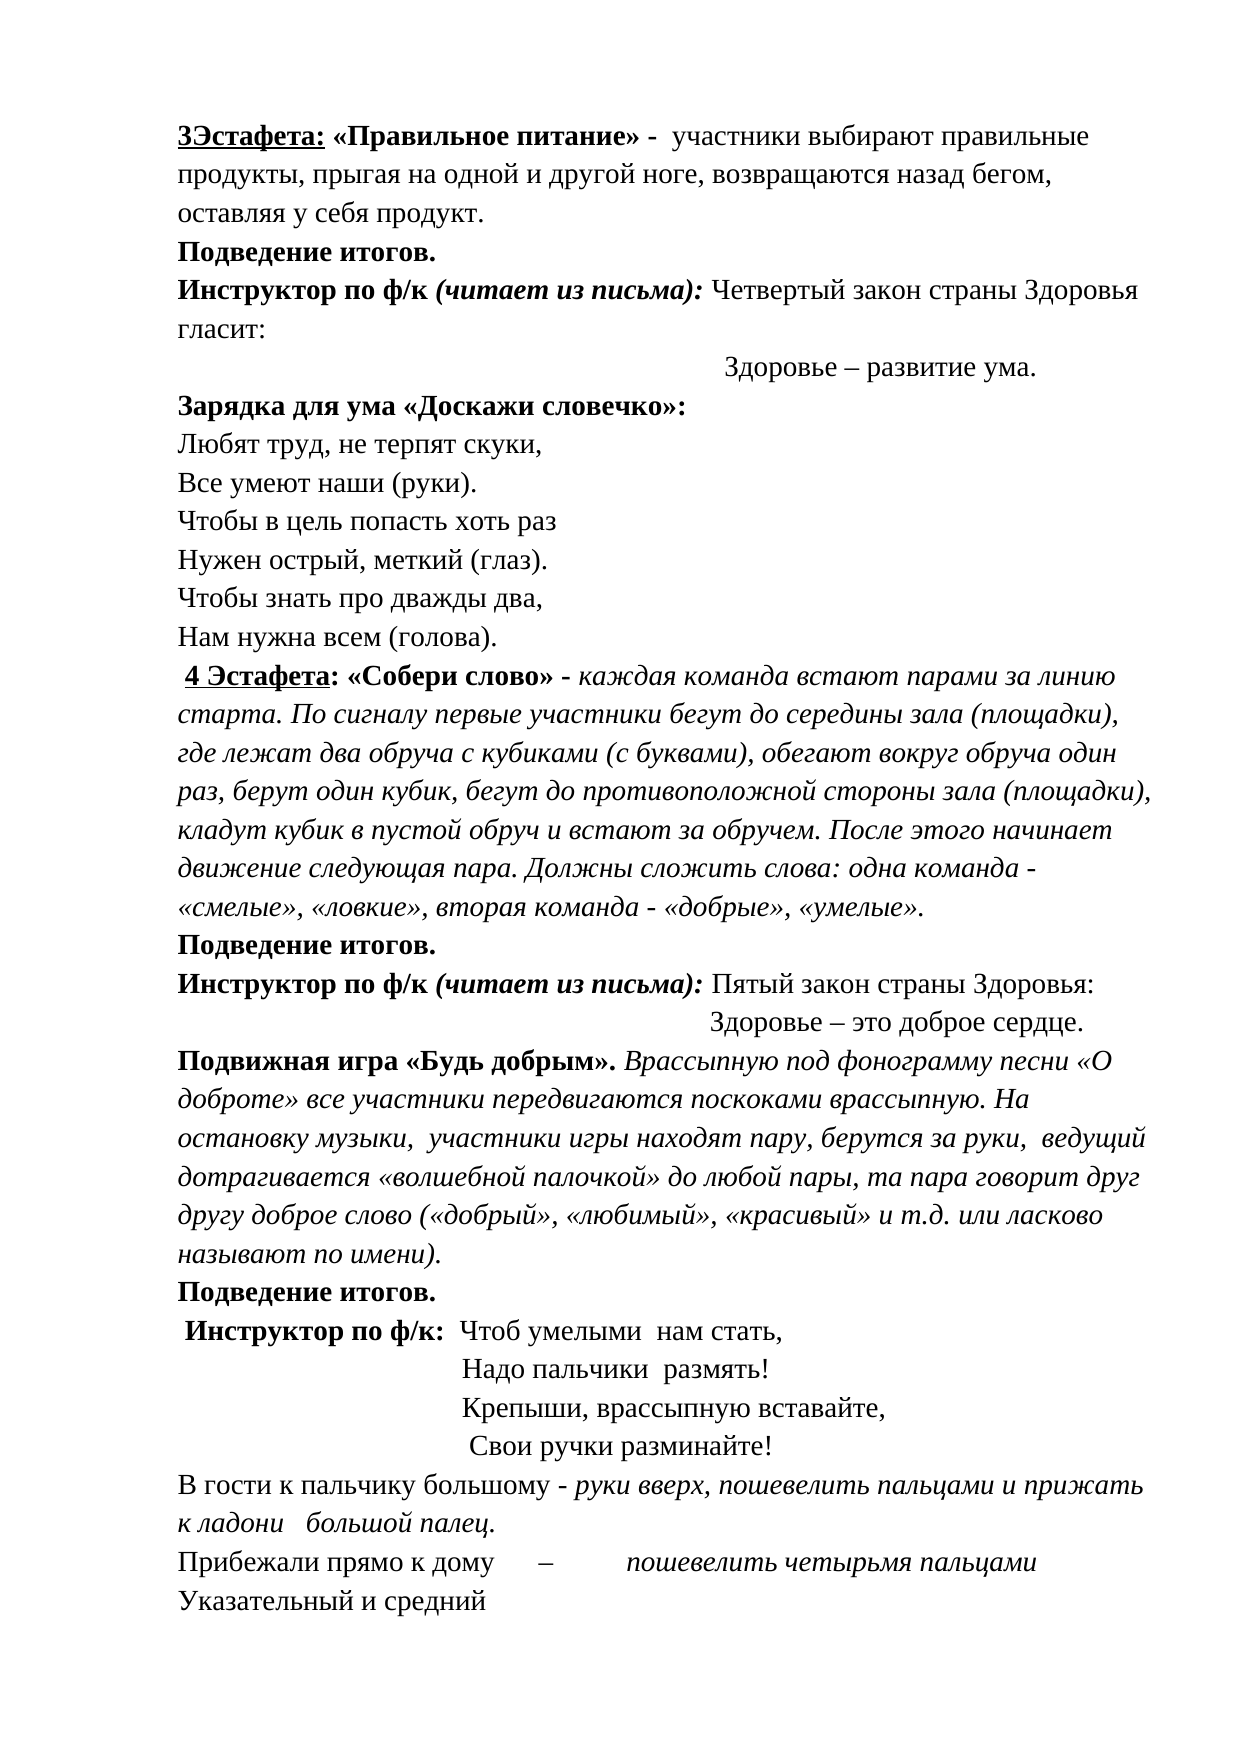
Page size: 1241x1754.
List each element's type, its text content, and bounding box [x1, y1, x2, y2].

text Указательный и средний [177, 1583, 1152, 1616]
text Надо пальчики размять! [177, 1351, 1152, 1385]
text Нам нужна всем (голова). [177, 619, 1152, 653]
text Все умеют наши (руки). [177, 465, 1152, 498]
text Подведение итогов. [177, 927, 1152, 961]
text Зарядка для ума «Доскажи словечко»: [177, 388, 1152, 421]
text 3Эстафета: «Правильное питание» - участники выбирают правильные продукты, прыгая на одной и другой ноге, возвращаются назад бегом, оставляя у себя продукт. [177, 118, 1152, 229]
text 4 Эстафета: «Собери слово» - каждая команда встают парами за линию старта. По сигналу первые участники бегут до середины зала (площадки), где лежат два обруча с кубиками (с буквами), обегают вокруг обруча один раз, берут один кубик, бегут до противоположной стороны зала (площадки), кладут кубик в пустой обруч и встают за обручем. После этого начинает движение следующая пара. Должны сложить слова: одна команда - «смелые», «ловкие», вторая команда - «добрые», «умелые». [177, 658, 1152, 922]
text В гости к пальчику большому - руки вверх, пошевелить пальцами и прижать к ладони большой палец. [177, 1467, 1152, 1539]
text Подведение итогов. [177, 1274, 1152, 1308]
text Инструктор по ф/к: Чтоб умелыми нам стать, [177, 1313, 1152, 1346]
text Чтобы знать про дважды два, [177, 581, 1152, 614]
text Любят труд, не терпят скуки, [177, 426, 1152, 460]
text Здоровье – развитие ума. [177, 349, 1152, 383]
text Свои ручки разминайте! [177, 1428, 1152, 1462]
text Прибежали прямо к дому – пошевелить четырьмя пальцами [177, 1544, 1152, 1578]
text Подвижная игра «Будь добрым». Врассыпную под фонограмму песни «О доброте» все участники передвигаются поскоками врассыпную. На остановку музыки, участники игры находят пару, берутся за руки, ведущий дотрагивается «волшебной палочкой» до любой пары, та пара говорит друг другу доброе слово («добрый», «любимый», «красивый» и т.д. или ласково называют по имени). [177, 1043, 1152, 1269]
text Нужен острый, меткий (глаз). [177, 542, 1152, 576]
text Чтобы в цель попасть хоть раз [177, 503, 1152, 537]
text Подведение итогов. [177, 234, 1152, 267]
text Крепыши, врассыпную вставайте, [177, 1390, 1152, 1423]
text Инструктор по ф/к (читает из письма): Четвертый закон страны Здоровья гласит: [177, 272, 1152, 344]
text Инструктор по ф/к (читает из письма): Пятый закон страны Здоровья: Здоровье – это доброе сердце. [177, 966, 1152, 1038]
